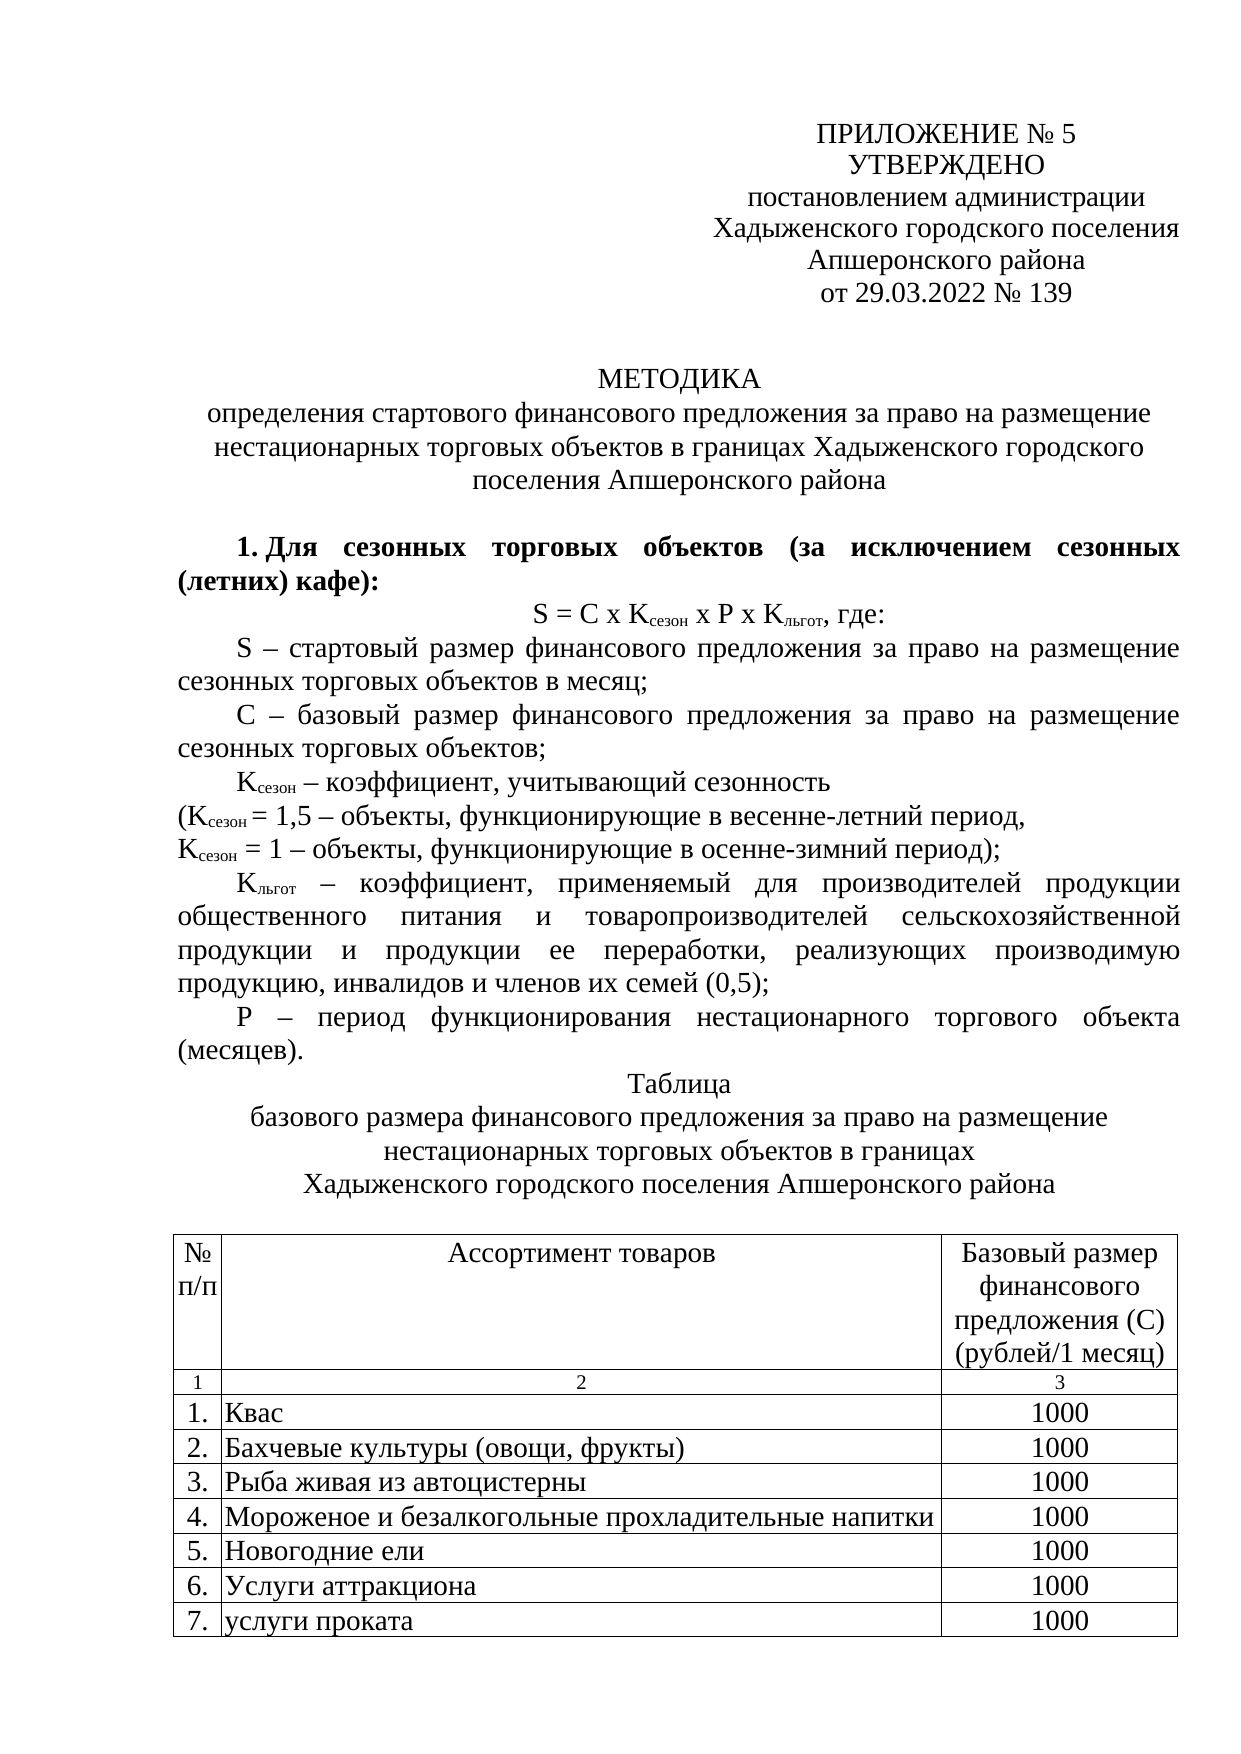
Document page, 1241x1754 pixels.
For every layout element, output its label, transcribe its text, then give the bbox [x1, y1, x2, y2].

text определения стартового финансового предложения за право на размещение нестационарных торговых объектов в границах Хадыженского городского поселения Апшеронского района [177, 395, 1181, 496]
table_cell 1000 [942, 1464, 1177, 1498]
table_header № п/п [174, 1235, 221, 1369]
text Таблица [177, 1066, 1181, 1099]
table_cell Услуги аттракциона [222, 1568, 941, 1602]
table_header Ассортимент товаров [222, 1235, 941, 1369]
table_cell 2 [222, 1370, 941, 1394]
text постановлением администрации [711, 181, 1181, 212]
text ПРИЛОЖЕНИЕ № 5 [711, 118, 1181, 149]
text Р – период функционирования нестационарного торгового объекта (месяцев). [177, 999, 1181, 1066]
text S – стартовый размер финансового предложения за право на размещение сезонных торговых объектов в месяц; [177, 630, 1181, 697]
table_cell 1000 [942, 1430, 1177, 1463]
text Kльгот – коэффициент, применяемый для производителей продукции общественного питания и товаропроизводителей сельскохозяйственной продукции и продукции ее переработки, реализующих производимую продукцию, инвалидов и членов их семей (0,5); [177, 865, 1181, 999]
table_cell 5. [174, 1534, 221, 1567]
table_cell 2. [174, 1430, 221, 1463]
table_cell 1000 [942, 1568, 1177, 1602]
table_cell 4. [174, 1499, 221, 1532]
table_cell Рыба живая из автоцистерны [222, 1464, 941, 1498]
table_cell 1000 [942, 1395, 1177, 1429]
text базового размера финансового предложения за право на размещение нестационарных торговых объектов в границах [177, 1099, 1181, 1167]
text Kсезон = 1 – объекты, функционирующие в осенне-зимний период); [177, 831, 1181, 865]
table_cell 6. [174, 1568, 221, 1602]
text Хадыженского городского поселения [711, 212, 1181, 244]
table_cell Мороженое и безалкогольные прохладительные напитки [222, 1499, 941, 1532]
table_cell услуги проката [222, 1603, 941, 1636]
table_cell Бахчевые культуры (овощи, фрукты) [222, 1430, 941, 1463]
table_cell 1 [174, 1370, 221, 1394]
table_cell 1000 [942, 1499, 1177, 1532]
table_cell 1000 [942, 1603, 1177, 1636]
text Апшеронского района [711, 244, 1181, 275]
text от 29.03.2022 № 139 [711, 275, 1181, 309]
table_cell 7. [174, 1603, 221, 1636]
table_cell 3 [942, 1370, 1177, 1394]
text C – базовый размер финансового предложения за право на размещение сезонных торговых объектов; [177, 697, 1181, 764]
table_cell 1. [174, 1395, 221, 1429]
table_cell 1000 [942, 1534, 1177, 1567]
text Kсезон – коэффициент, учитывающий сезонность [177, 764, 1181, 798]
text УТВЕРЖДЕНО [711, 149, 1181, 181]
list Для сезонных торговых объектов (за исключением сезонных (летних) кафе): [177, 529, 1181, 596]
text (Kсезон = 1,5 – объекты, функционирующие в весенне-летний период, [177, 798, 1181, 831]
text МЕТОДИКА [177, 362, 1181, 395]
table_cell Новогодние ели [222, 1534, 941, 1567]
text S = C x Kсезон x Р x Kльгот, где: [177, 596, 1181, 630]
text Хадыженского городского поселения Апшеронского района [177, 1167, 1181, 1200]
table_cell Квас [222, 1395, 941, 1429]
table_cell 3. [174, 1464, 221, 1498]
table_header Базовый размер финансового предложения (C) (рублей/1 месяц) [942, 1235, 1177, 1369]
